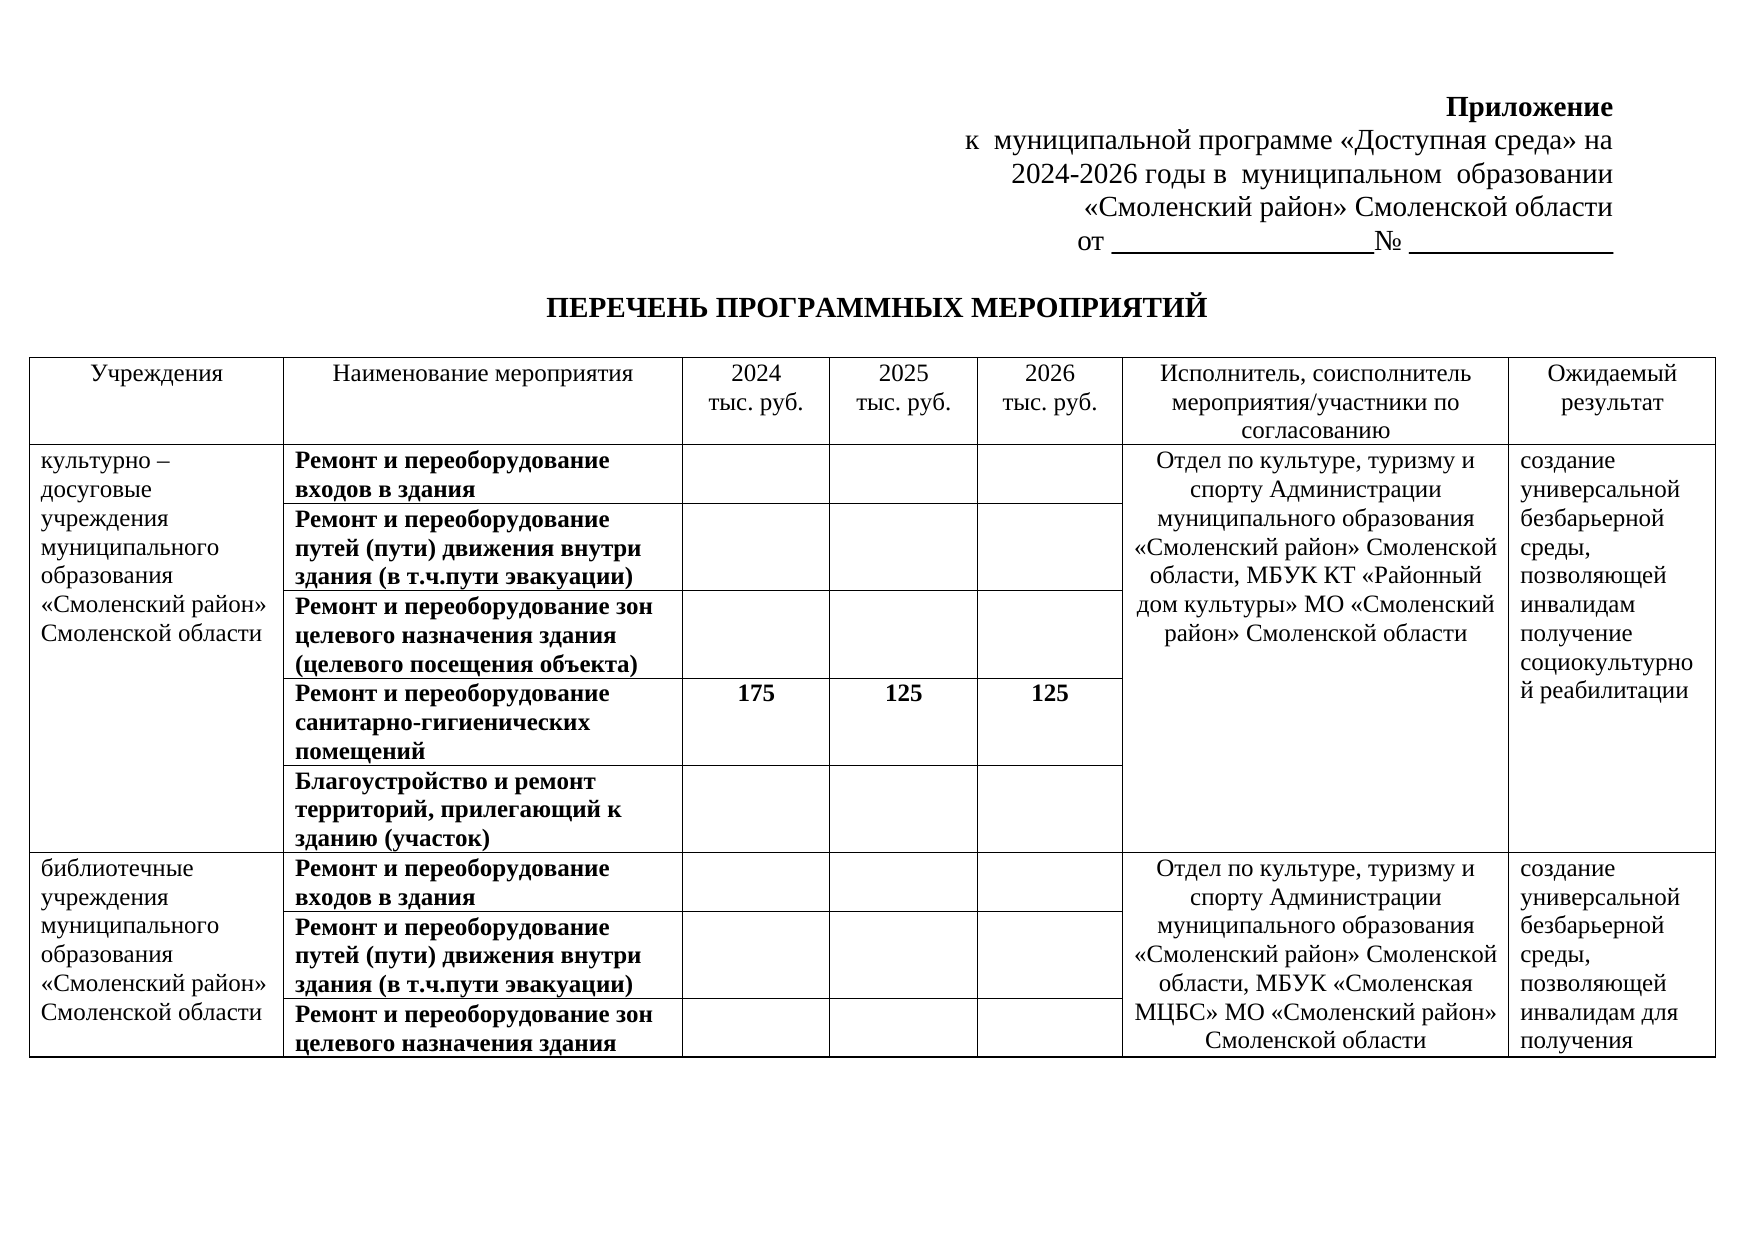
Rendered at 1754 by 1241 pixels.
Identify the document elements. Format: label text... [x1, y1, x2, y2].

table_cell культурно – досуговые учреждения муниципального образования «Смоленский район» Смоленской области [30, 445, 283, 852]
table_cell [830, 504, 977, 590]
table_header 2024 тыс. руб. [683, 358, 829, 444]
table_cell 175 [683, 679, 829, 765]
table_cell [830, 912, 977, 998]
table_header 2025 тыс. руб. [830, 358, 977, 444]
table_cell 125 [830, 679, 977, 765]
table_header 2026 тыс. руб. [978, 358, 1122, 444]
table_cell [978, 504, 1122, 590]
table_cell Отдел по культуре, туризму и спорту Администрации муниципального образования «Смоленский район» Смоленской области, МБУК КТ «Районный дом культуры» МО «Смоленский район» Смоленской области [1123, 445, 1508, 852]
table_header Приложение к муниципальной программе «Доступная среда» на 2024-2026 годы в муниципальном образовании «Смоленский район» Смоленской области от __________________№ ______________ [916, 89, 1624, 290]
table_cell [683, 853, 829, 911]
table_cell Ремонт и переоборудование санитарно-гигиенических помещений [284, 679, 682, 765]
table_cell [284, 999, 682, 1056]
table_cell 125 [978, 679, 1122, 765]
table_cell [683, 504, 829, 590]
table_cell [978, 999, 1122, 1056]
table_cell библиотечные учреждения муниципального образования «Смоленский район» Смоленской области [30, 853, 283, 1056]
table_cell [830, 766, 977, 852]
table_cell [830, 999, 977, 1056]
table_cell [683, 445, 829, 503]
table_cell [830, 591, 977, 677]
table_cell Ремонт и переоборудование путей (пути) движения внутри здания (в т.ч.пути эвакуации) [284, 912, 682, 998]
table_cell создание универсальной безбарьерной среды, позволяющей инвалидам получение социокультурной реабилитации [1509, 445, 1715, 852]
table_cell Ремонт и переоборудование входов в здания [284, 853, 682, 911]
table_cell [978, 912, 1122, 998]
table_cell [683, 766, 829, 852]
table_header Исполнитель, соисполнитель мероприятия/участники по согласованию [1123, 358, 1508, 444]
table_cell [683, 912, 829, 998]
table_cell [683, 999, 829, 1056]
table_header Учреждения [30, 358, 283, 444]
table_cell [978, 766, 1122, 852]
table_header Наименование мероприятия [284, 358, 682, 444]
table_cell Отдел по культуре, туризму и спорту Администрации муниципального образования «Смоленский район» Смоленской области, МБУК «Смоленская МЦБС» МО «Смоленский район» Смоленской области [1123, 853, 1508, 1056]
table_cell [978, 445, 1122, 503]
table_cell [978, 591, 1122, 677]
table_header Ожидаемый результат [1509, 358, 1715, 444]
table_cell Благоустройство и ремонт территорий, прилегающий к зданию (участок) [284, 766, 682, 852]
text ПЕРЕЧЕНЬ ПРОГРАММНЫХ МЕРОПРИЯТИЙ [118, 290, 1636, 323]
table_cell [830, 445, 977, 503]
table_cell [830, 853, 977, 911]
table_cell [683, 591, 829, 677]
table_cell Ремонт и переоборудование путей (пути) движения внутри здания (в т.ч.пути эвакуации) [284, 504, 682, 590]
table_cell [978, 853, 1122, 911]
table_cell создание универсальной безбарьерной среды, позволяющей инвалидам для получения муниципальной услуги по библиотечному обслуживанию населения [1509, 853, 1715, 1056]
table_cell Ремонт и переоборудование входов в здания [284, 445, 682, 503]
table_cell Ремонт и переоборудование зон целевого назначения здания (целевого посещения объекта) [284, 591, 682, 677]
